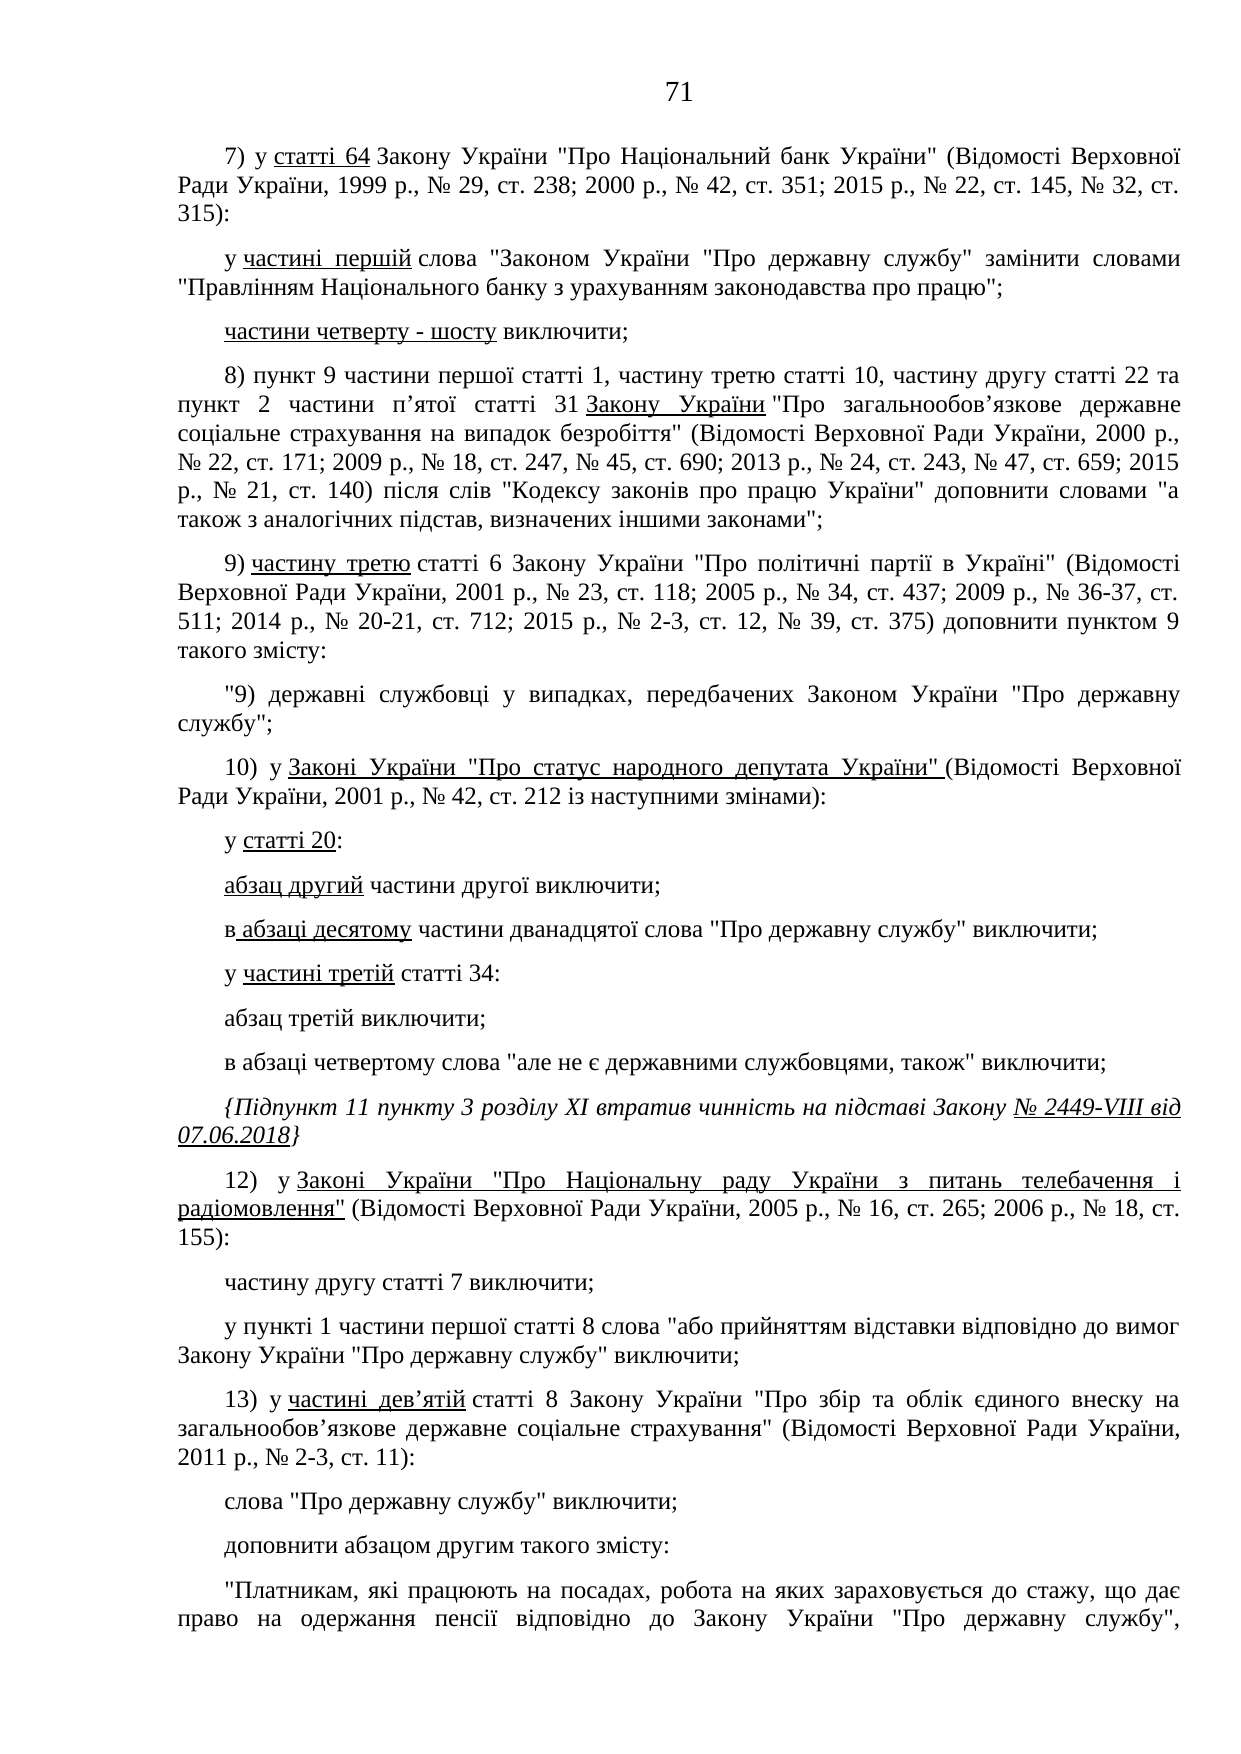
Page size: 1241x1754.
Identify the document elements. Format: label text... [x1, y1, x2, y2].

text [177, 1575, 1181, 1632]
text абзац третій виключити; [177, 1003, 1181, 1032]
text 9) частину третю статті 6 Закону України "Про політичні партії в Україні" (Відомості Верховної Ради України, 2001 р., № 23, ст. 118; 2005 р., № 34, ст. 437; 2009 р., № 36-37, ст. 511; 2014 р., № 20-21, ст. 712; 2015 р., № 2-3, ст. 12, № 39, ст. 375) доповнити пунктом 9 такого змісту: [177, 548, 1181, 663]
text 8) пункт 9 частини першої статті 1, частину третю статті 10, частину другу статті 22 та пункт 2 частини п’ятої статті 31 Закону України "Про загальнообов’язкове державне соціальне страхування на випадок безробіття" (Відомості Верховної Ради України, 2000 р., № 22, ст. 171; 2009 р., № 18, ст. 247, № 45, ст. 690; 2013 р., № 24, ст. 243, № 47, ст. 659; 2015 р., № 21, ст. 140) після слів "Кодексу законів про працю України" доповнити словами "а також з аналогічних підстав, визначених іншими законами"; [177, 360, 1181, 533]
text 10) у Законі України "Про статус народного депутата України" (Відомості Верховної Ради України, 2001 р., № 42, ст. 212 із наступними змінами): [177, 752, 1181, 810]
text доповнити абзацом другим такого змісту: [177, 1530, 1181, 1559]
text {Підпункт 11 пункту 3 розділу XI втратив чинність на підставі Закону № 2449-VIII від 07.06.2018} [177, 1092, 1181, 1149]
text у частині третій статті 34: [177, 958, 1181, 987]
text у пункті 1 частини першої статті 8 слова "або прийняттям відставки відповідно до вимог Закону України "Про державну службу" виключити; [177, 1311, 1181, 1368]
text в абзаці десятому частини дванадцятої слова "Про державну службу" виключити; [177, 914, 1181, 943]
text частини четверту - шосту виключити; [177, 316, 1181, 345]
text в абзаці четвертому слова "але не є державними службовцями, також" виключити; [177, 1047, 1181, 1076]
text частину другу статті 7 виключити; [177, 1267, 1181, 1295]
text 12) у Законі України "Про Національну раду України з питань телебачення і радіомовлення" (Відомості Верховної Ради України, 2005 р., № 16, ст. 265; 2006 р., № 18, ст. 155): [177, 1165, 1181, 1251]
text абзац другий частини другої виключити; [177, 870, 1181, 898]
text "9) державні службовці у випадках, передбачених Законом України "Про державну службу"; [177, 679, 1181, 737]
text у статті 20: [177, 825, 1181, 854]
text 7) у статті 64 Закону України "Про Національний банк України" (Відомості Верховної Ради України, 1999 р., № 29, ст. 238; 2000 р., № 42, ст. 351; 2015 р., № 22, ст. 145, № 32, ст. 315): [177, 141, 1181, 227]
text у частині першій слова "Законом України "Про державну службу" замінити словами "Правлінням Національного банку з урахуванням законодавства про працю"; [177, 243, 1181, 300]
text слова "Про державну службу" виключити; [177, 1486, 1181, 1515]
text 13) у частині дев’ятій статті 8 Закону України "Про збір та облік єдиного внеску на загальнообов’язкове державне соціальне страхування" (Відомості Верховної Ради України, 2011 р., № 2-3, ст. 11): [177, 1384, 1181, 1470]
